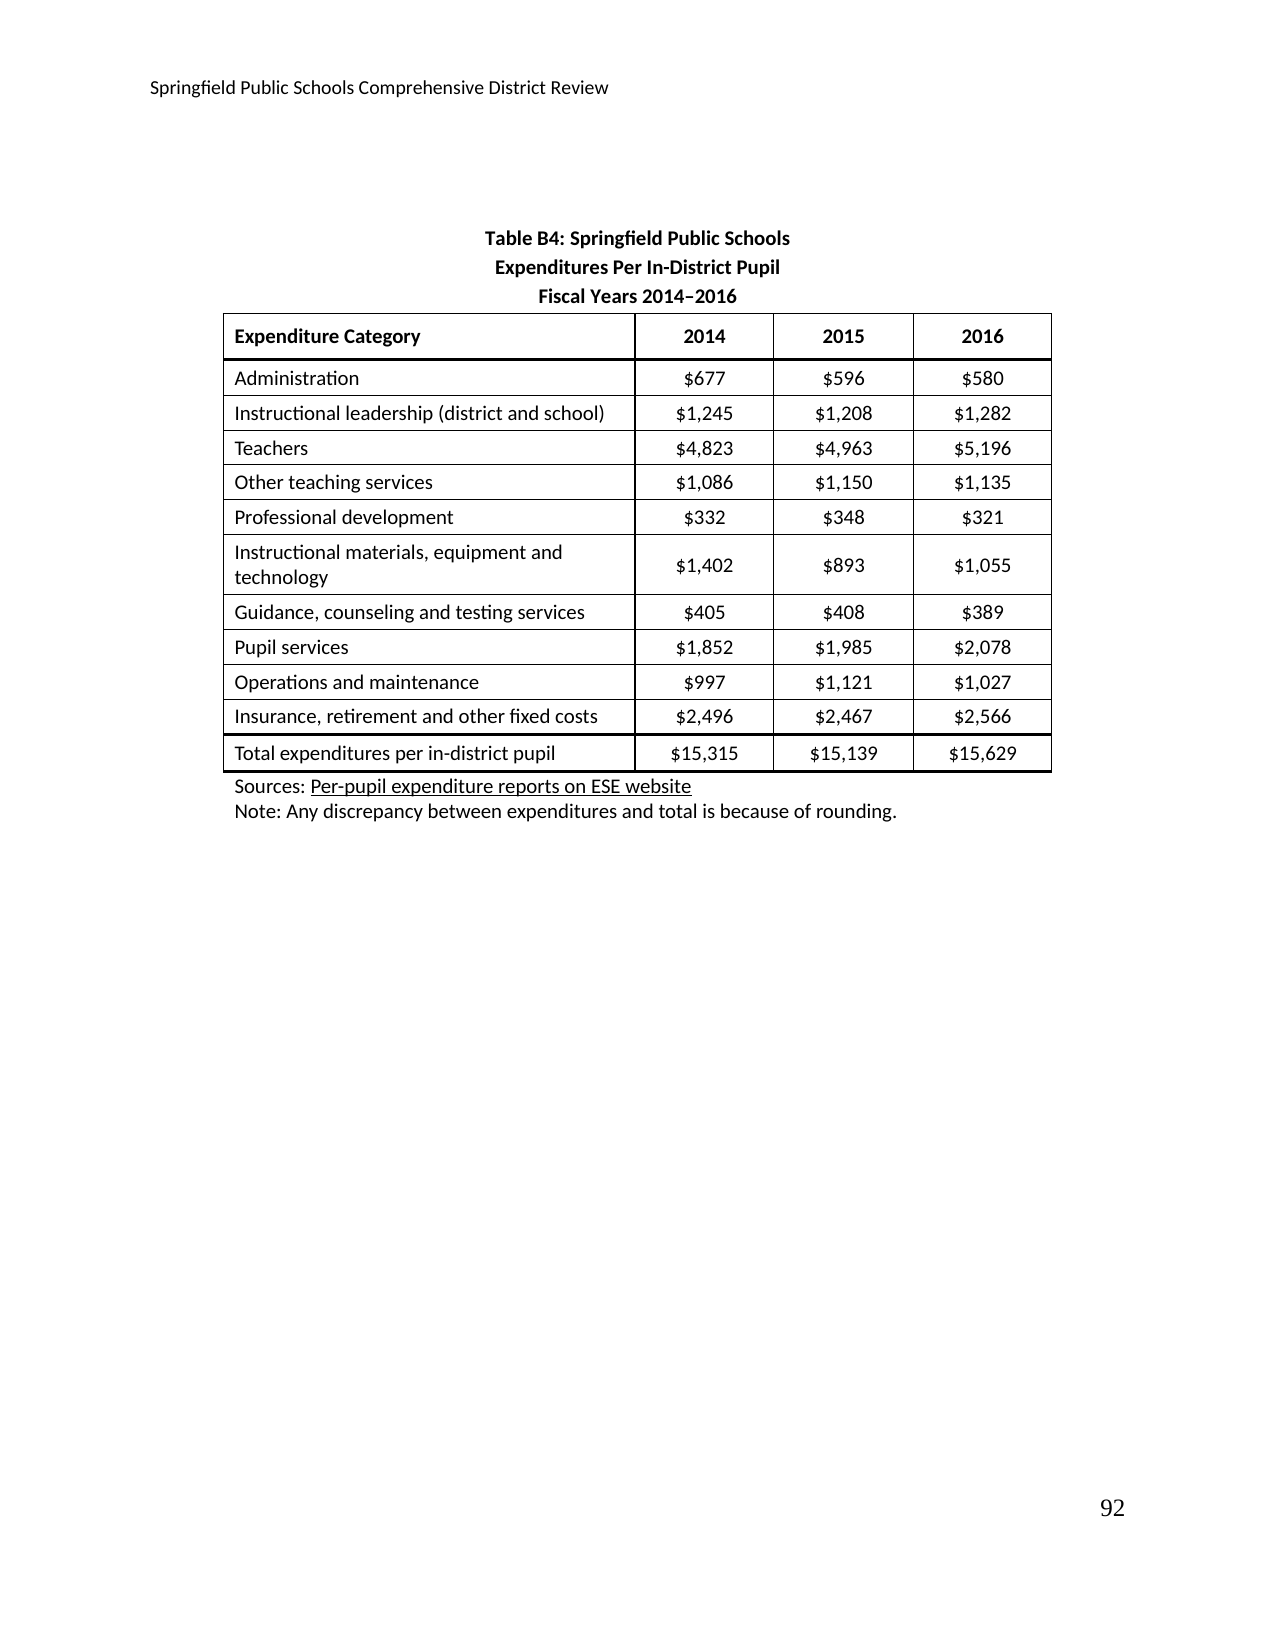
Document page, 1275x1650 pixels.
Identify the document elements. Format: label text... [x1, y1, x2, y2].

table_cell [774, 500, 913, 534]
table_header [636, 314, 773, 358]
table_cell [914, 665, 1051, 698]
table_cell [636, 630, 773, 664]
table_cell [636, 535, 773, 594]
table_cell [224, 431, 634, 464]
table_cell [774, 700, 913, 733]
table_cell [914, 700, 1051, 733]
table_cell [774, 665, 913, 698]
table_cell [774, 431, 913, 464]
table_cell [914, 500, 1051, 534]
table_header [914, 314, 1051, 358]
text Expenditures Per In-District Pupil [150, 254, 1125, 280]
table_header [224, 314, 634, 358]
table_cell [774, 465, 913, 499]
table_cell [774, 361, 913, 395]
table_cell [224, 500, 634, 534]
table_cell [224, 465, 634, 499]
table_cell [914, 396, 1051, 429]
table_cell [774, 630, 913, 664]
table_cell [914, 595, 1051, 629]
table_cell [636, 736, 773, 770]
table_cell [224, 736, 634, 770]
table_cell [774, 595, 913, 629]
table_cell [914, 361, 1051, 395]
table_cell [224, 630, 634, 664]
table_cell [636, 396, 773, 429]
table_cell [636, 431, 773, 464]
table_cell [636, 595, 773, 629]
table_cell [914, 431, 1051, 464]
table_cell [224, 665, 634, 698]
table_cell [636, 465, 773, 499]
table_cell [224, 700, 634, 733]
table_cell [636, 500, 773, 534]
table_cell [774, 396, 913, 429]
text Table B4: Springfield Public Schools [150, 225, 1125, 251]
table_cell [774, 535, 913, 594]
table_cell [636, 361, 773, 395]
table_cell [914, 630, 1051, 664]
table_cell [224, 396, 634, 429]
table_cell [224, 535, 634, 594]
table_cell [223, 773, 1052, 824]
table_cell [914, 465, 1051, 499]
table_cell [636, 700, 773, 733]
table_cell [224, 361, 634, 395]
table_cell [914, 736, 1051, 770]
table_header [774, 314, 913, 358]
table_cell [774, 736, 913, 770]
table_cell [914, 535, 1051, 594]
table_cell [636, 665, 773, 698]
text Fiscal Years 2014–2016 [150, 284, 1125, 309]
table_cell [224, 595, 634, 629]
